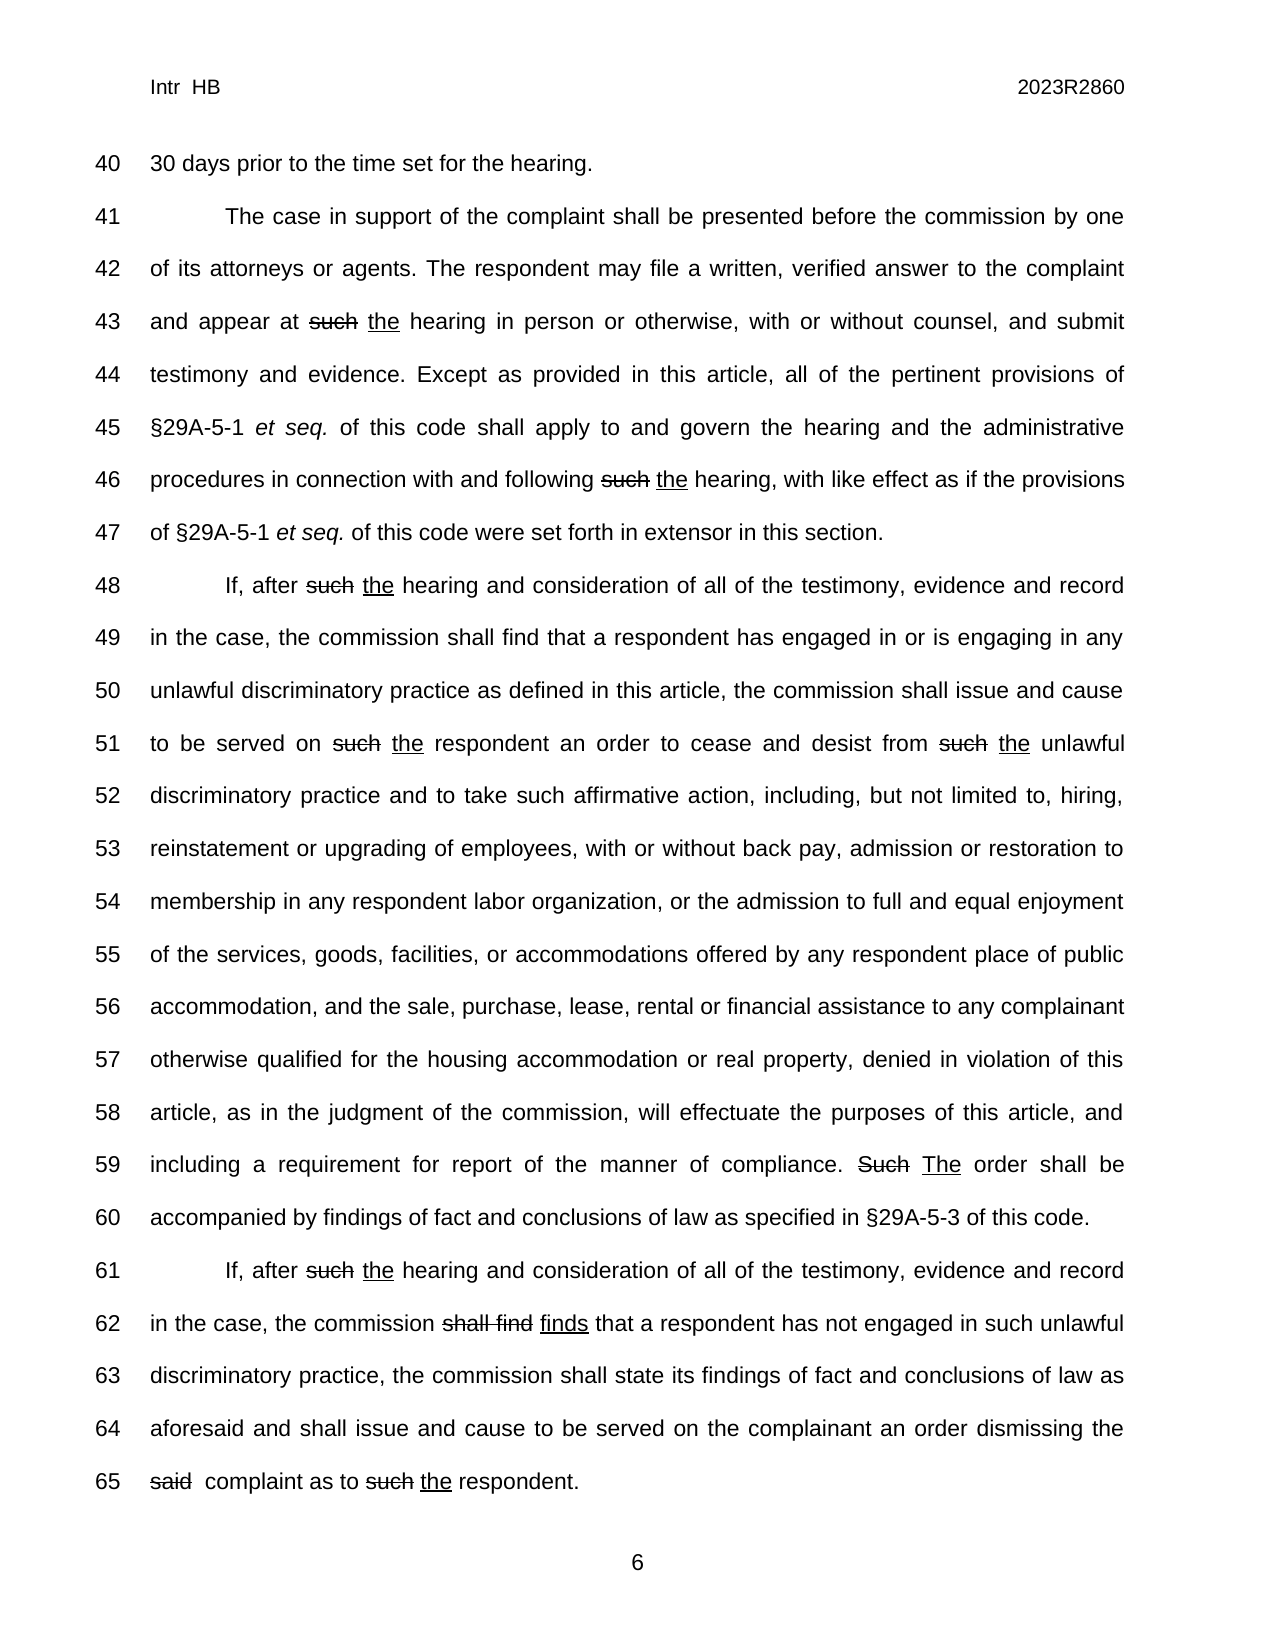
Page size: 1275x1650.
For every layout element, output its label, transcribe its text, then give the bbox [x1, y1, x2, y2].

text If, after such the hearing and consideration of all of the testimony, evidence and record in the case, the commission shall find finds that a respondent has not engaged in such unlawful discriminatory practice, the commission shall state its findings of fact and conclusions of law as aforesaid and shall issue and cause to be served on the complainant an order dismissing the said complaint as to such the respondent. [150, 1257, 1125, 1494]
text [150, 150, 1125, 176]
text The case in support of the complaint shall be presented before the commission by one of its attorneys or agents. The respondent may file a written, verified answer to the complaint and appear at such the hearing in person or otherwise, with or without counsel, and submit testimony and evidence. Except as provided in this article, all of the pertinent provisions of §29A-5-1 et seq. of this code shall apply to and govern the hearing and the administrative procedures in connection with and following such the hearing, with like effect as if the provisions of §29A-5-1 et seq. of this code were set forth in extensor in this section. [150, 203, 1125, 545]
text If, after such the hearing and consideration of all of the testimony, evidence and record in the case, the commission shall find that a respondent has engaged in or is engaging in any unlawful discriminatory practice as defined in this article, the commission shall issue and cause to be served on such the respondent an order to cease and desist from such the unlawful discriminatory practice and to take such affirmative action, including, but not limited to, hiring, reinstatement or upgrading of employees, with or without back pay, admission or restoration to membership in any respondent labor organization, or the admission to full and equal enjoyment of the services, goods, facilities, or accommodations offered by any respondent place of public accommodation, and the sale, purchase, lease, rental or financial assistance to any complainant otherwise qualified for the housing accommodation or real property, denied in violation of this article, as in the judgment of the commission, will effectuate the purposes of this article, and including a requirement for report of the manner of compliance. Such The order shall be accompanied by findings of fact and conclusions of law as specified in §29A-5-3 of this code. [150, 572, 1125, 1231]
